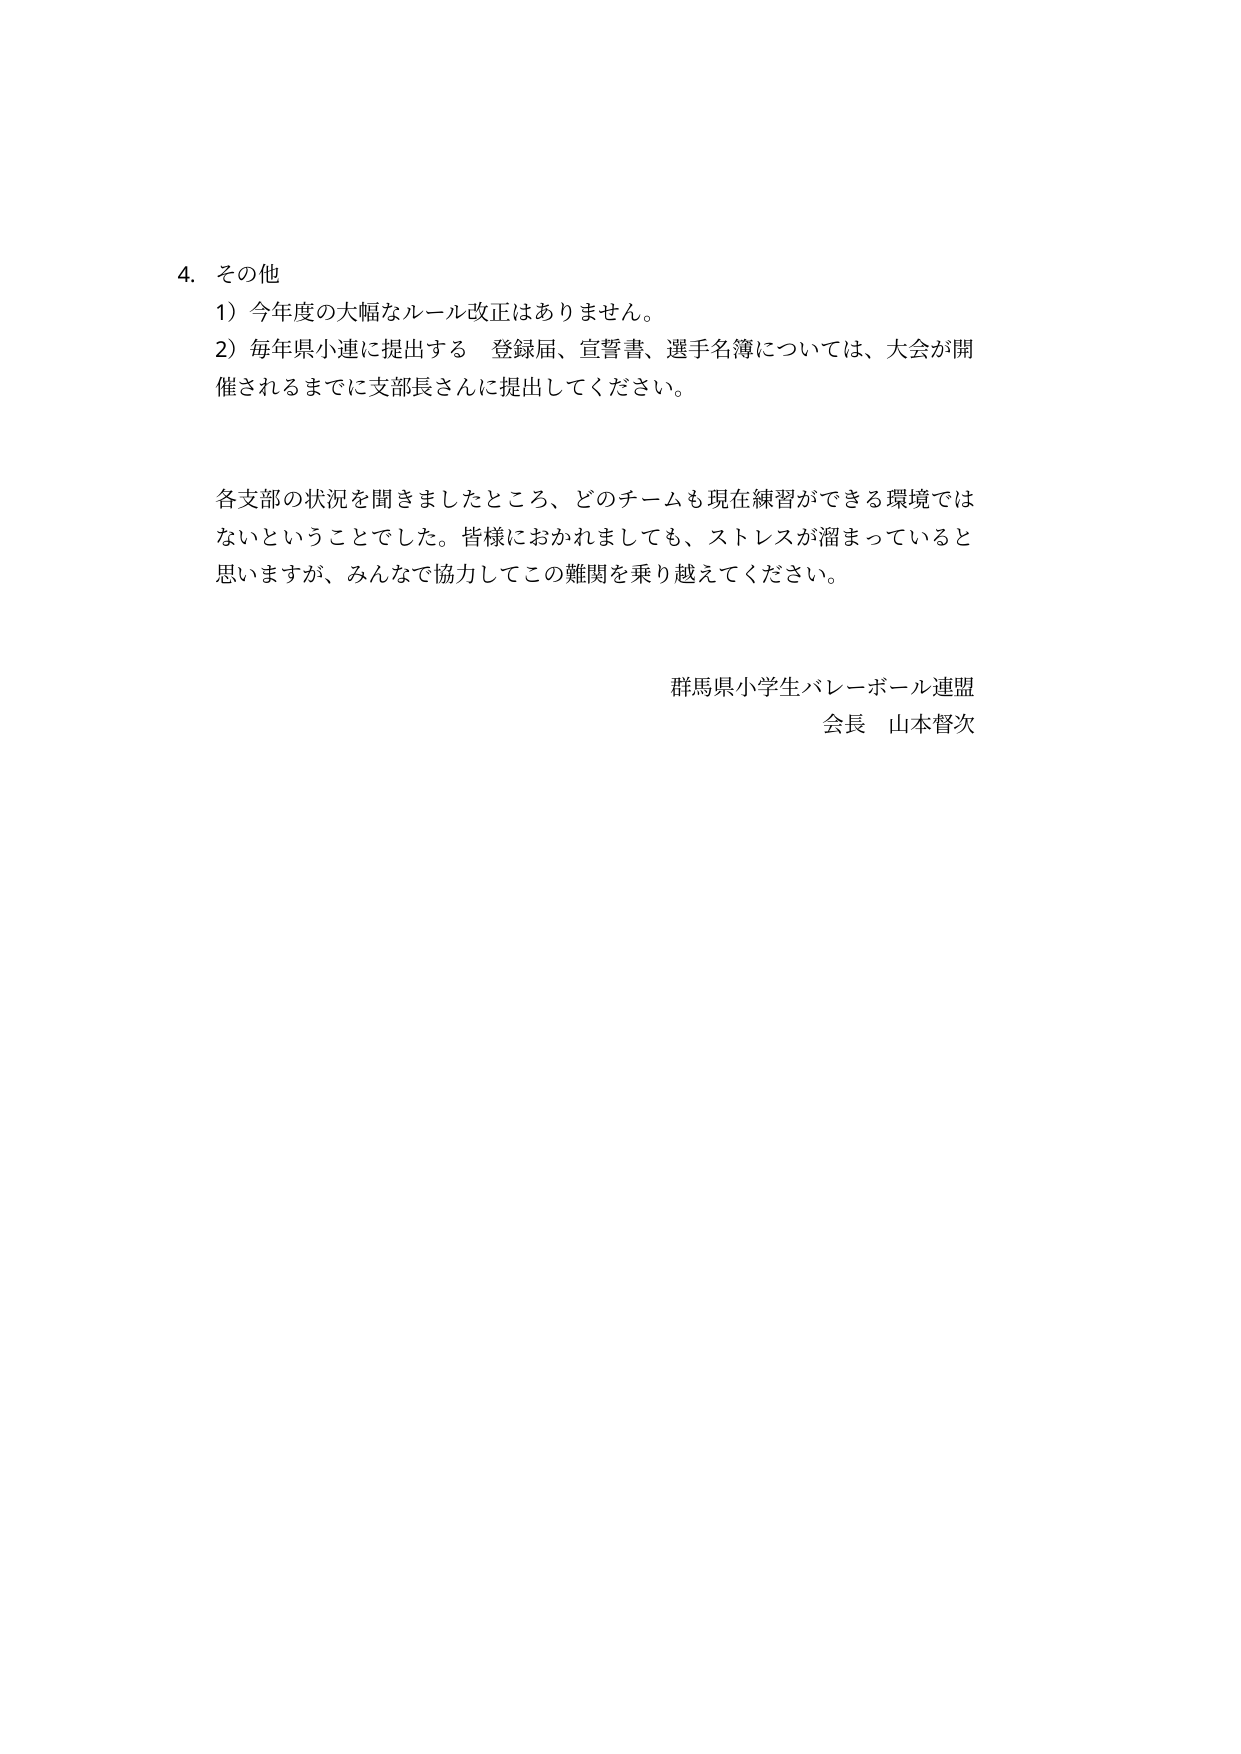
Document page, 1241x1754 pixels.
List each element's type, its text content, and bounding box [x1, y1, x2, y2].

list その他 [177, 254, 976, 292]
list 2）毎年県小連に提出する 登録届、宣誓書、選手名簿については、大会が開催されるまでに支部長さんに提出してください。 [215, 329, 976, 404]
list 群馬県小学生バレーボール連盟 [215, 667, 976, 704]
list 各支部の状況を聞きましたところ、どのチームも現在練習ができる環境ではないということでした。皆様におかれましても、ストレスが溜まっていると思いますが、みんなで協力してこの難関を乗り越えてください。 [215, 479, 976, 592]
list 1）今年度の大幅なルール改正はありません。 [215, 292, 976, 329]
list 会長 山本督次 [215, 704, 976, 742]
